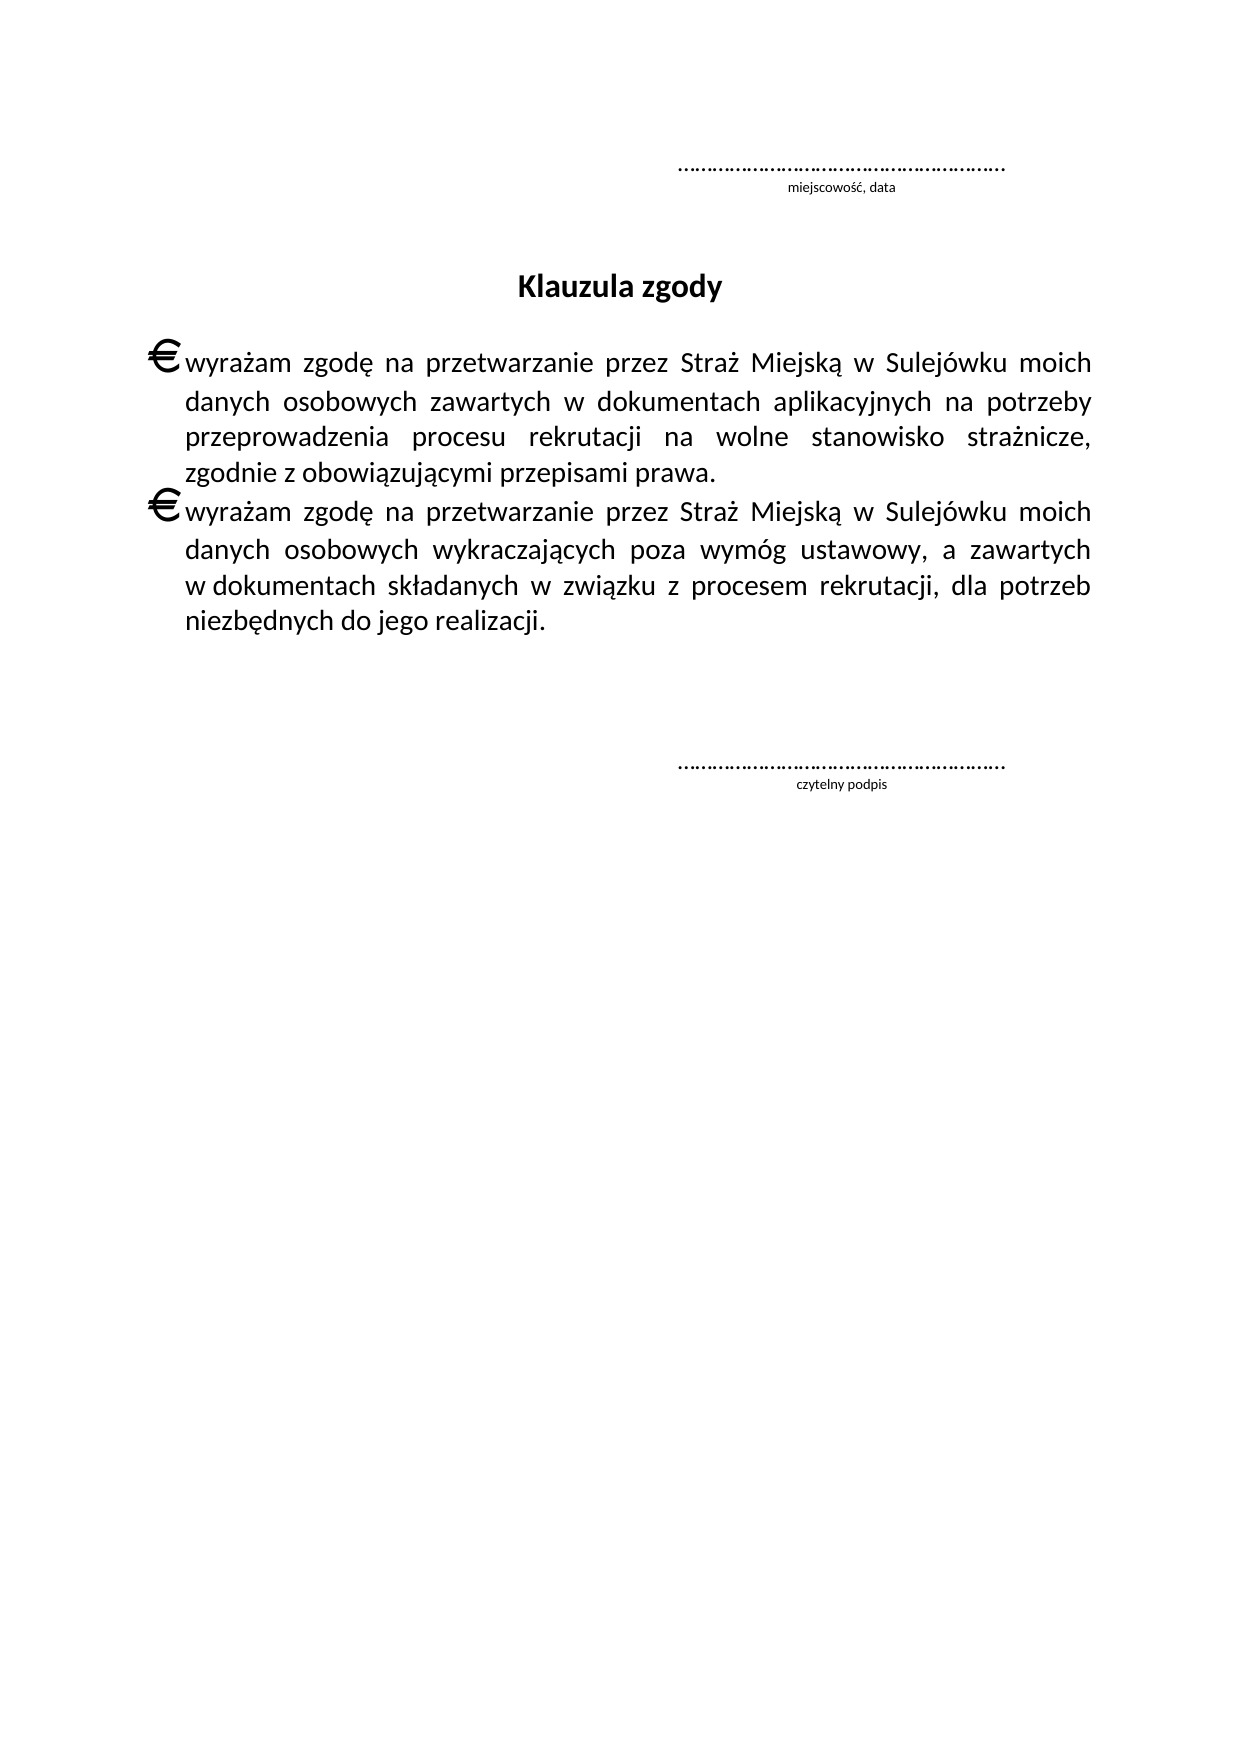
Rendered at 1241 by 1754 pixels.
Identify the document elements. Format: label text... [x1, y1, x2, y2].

list wyrażam zgodę na przetwarzanie przez Straż Miejską w Sulejówku moich danych osobowych zawartych w dokumentach aplikacyjnych na potrzeby przeprowadzenia procesu rekrutacji na wolne stanowisko strażnicze, zgodnie z obowiązującymi przepisami prawa. [148, 341, 1093, 489]
text Klauzula zgody [148, 265, 1093, 305]
list wyrażam zgodę na przetwarzanie przez Straż Miejską w Sulejówku moich danych osobowych wykraczających poza wymóg ustawowy, a zawartych w dokumentach składanych w związku z procesem rekrutacji, dla potrzeb niezbędnych do jego realizacji. [148, 489, 1093, 638]
text czytelny podpis [591, 776, 1093, 806]
text ………………………………………………… [591, 148, 1093, 178]
text ………………………………………………… [591, 745, 1093, 776]
text miejscowość, data [591, 178, 1093, 209]
